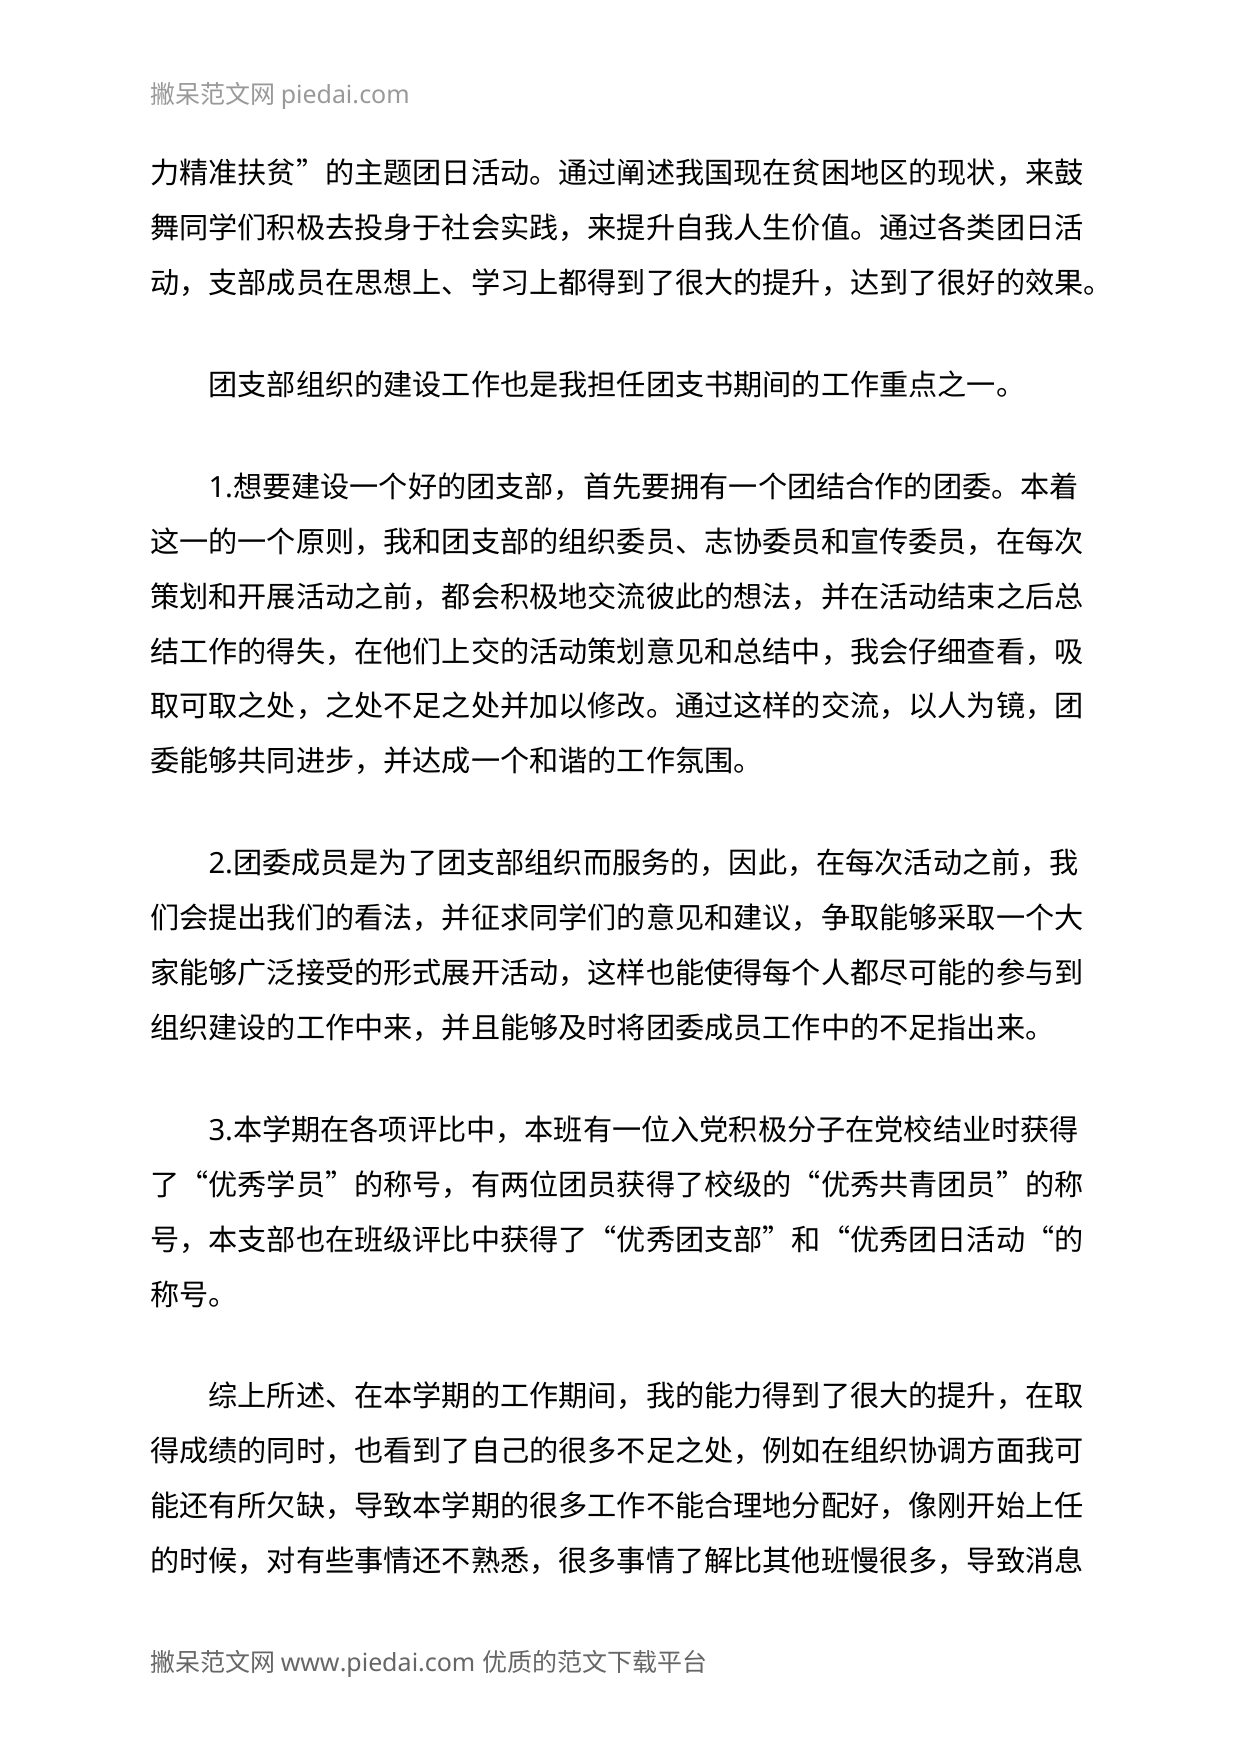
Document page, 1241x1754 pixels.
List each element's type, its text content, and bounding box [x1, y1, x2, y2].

text 3.本学期在各项评比中，本班有一位入党积极分子在党校结业时获得了“优秀学员”的称号，有两位团员获得了校级的“优秀共青团员”的称号，本支部也在班级评比中获得了“优秀团支部”和“优秀团日活动“的称号。 [150, 1106, 1090, 1313]
text 1.想要建设一个好的团支部，首先要拥有一个团结合作的团委。本着这一的一个原则，我和团支部的组织委员、志协委员和宣传委员，在每次策划和开展活动之前，都会积极地交流彼此的想法，并在活动结束之后总结工作的得失，在他们上交的活动策划意见和总结中，我会仔细查看，吸取可取之处，之处不足之处并加以修改。通过这样的交流，以人为镜，团委能够共同进步，并达成一个和谐的工作氛围。 [150, 463, 1090, 780]
text 2.团委成员是为了团支部组织而服务的，因此，在每次活动之前，我们会提出我们的看法，并征求同学们的意见和建议，争取能够采取一个大家能够广泛接受的形式展开活动，这样也能使得每个人都尽可能的参与到组织建设的工作中来，并且能够及时将团委成员工作中的不足指出来。 [150, 840, 1090, 1047]
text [150, 1373, 1090, 1580]
text 团支部组织的建设工作也是我担任团支书期间的工作重点之一。 [150, 362, 1090, 404]
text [150, 150, 1090, 302]
